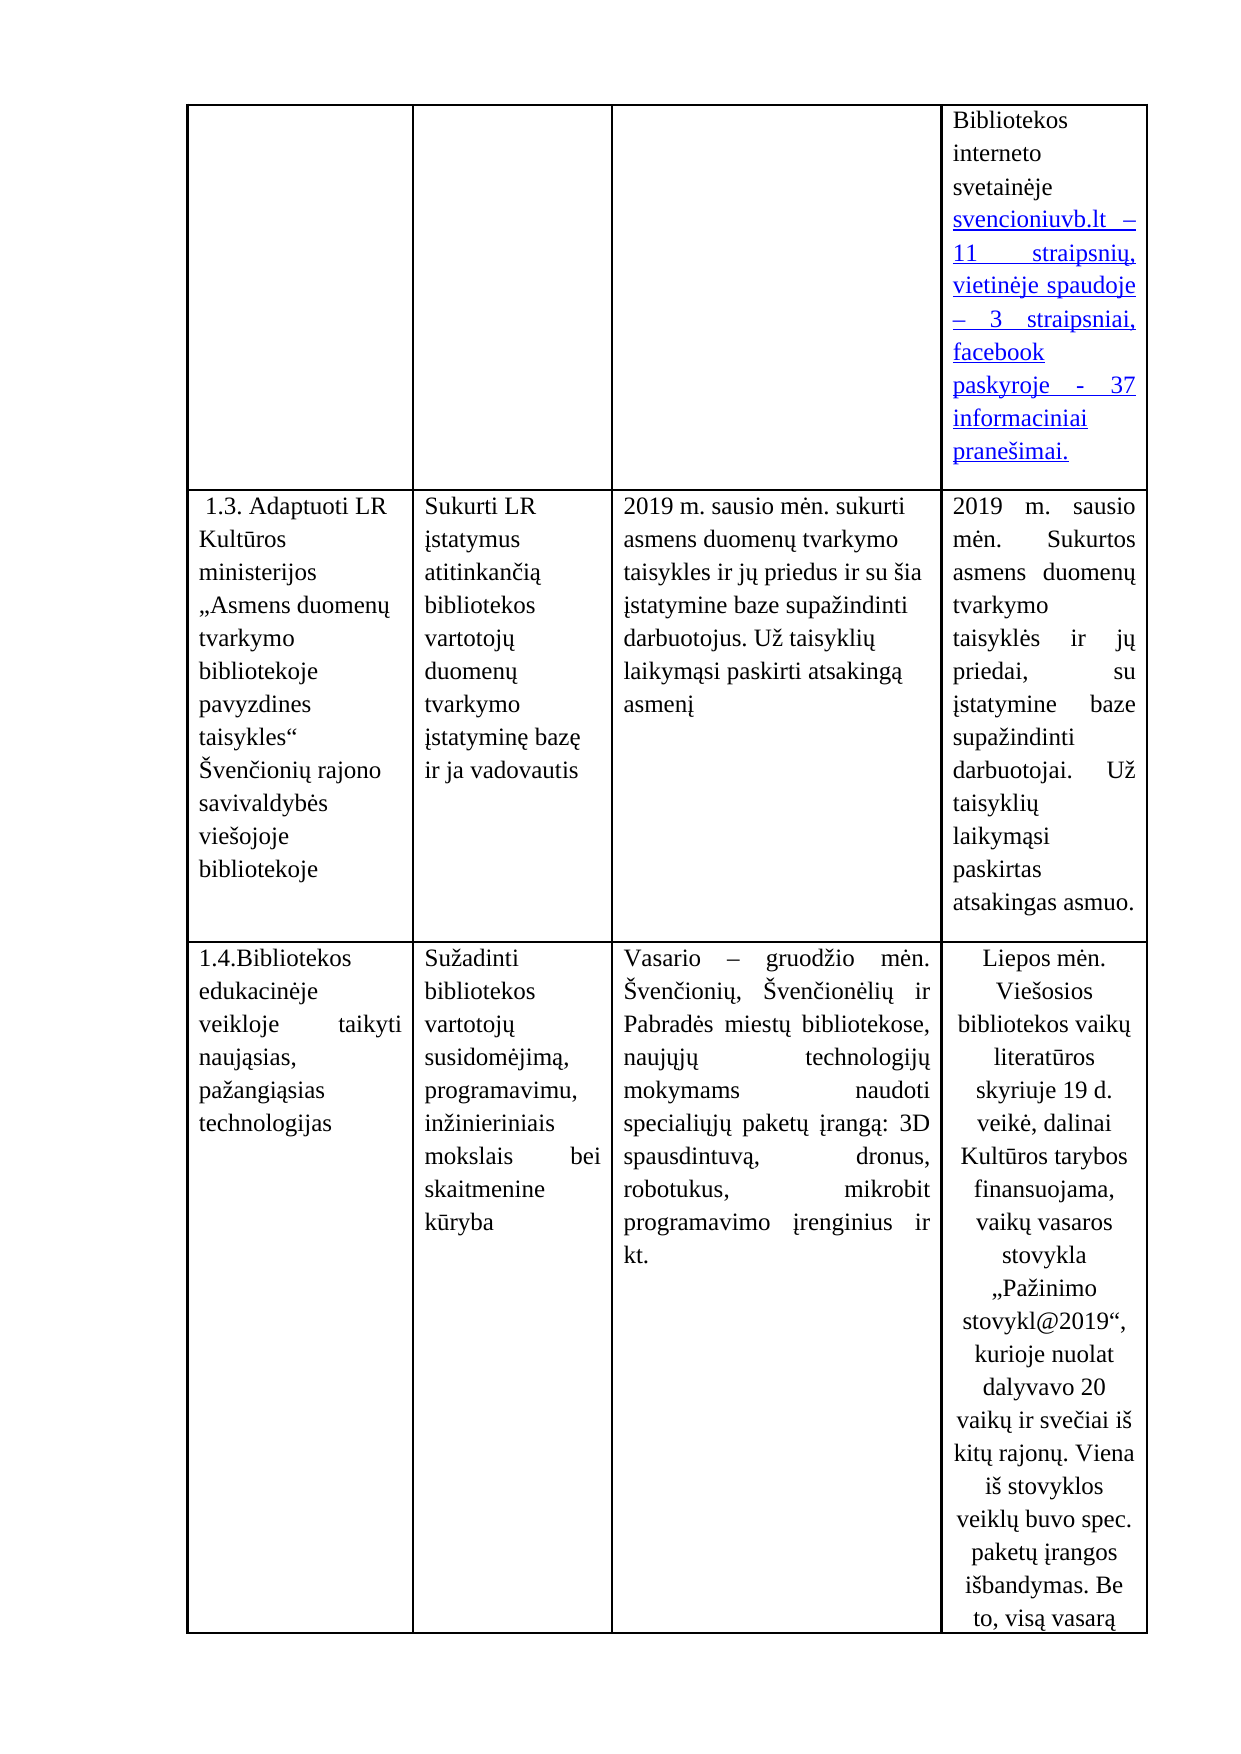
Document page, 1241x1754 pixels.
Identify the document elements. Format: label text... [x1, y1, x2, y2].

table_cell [613, 106, 940, 489]
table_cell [414, 106, 611, 489]
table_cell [414, 943, 611, 1632]
table_cell Sukurti LR įstatymus atitinkančią bibliotekos vartotojų duomenų tvarkymo įstatyminę bazę ir ja vadovautis [414, 491, 611, 941]
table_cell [189, 106, 412, 489]
table_cell 1.3. Adaptuoti LR Kultūros ministerijos „Asmens duomenų tvarkymo bibliotekoje pavyzdines taisykles“ Švenčionių rajono savivaldybės viešojoje bibliotekoje [189, 491, 412, 941]
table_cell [943, 943, 1146, 1632]
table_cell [943, 106, 1146, 489]
table_cell 2019 m. sausio mėn. Sukurtos asmens duomenų tvarkymo taisyklės ir jų priedai, su įstatymine baze supažindinti darbuotojai. Už taisyklių laikymąsi paskirtas atsakingas asmuo. [943, 491, 1146, 941]
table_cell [613, 943, 940, 1632]
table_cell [189, 943, 412, 1632]
table_cell 2019 m. sausio mėn. sukurti asmens duomenų tvarkymo taisykles ir jų priedus ir su šia įstatymine baze supažindinti darbuotojus. Už taisyklių laikymąsi paskirti atsakingą asmenį [613, 491, 940, 941]
